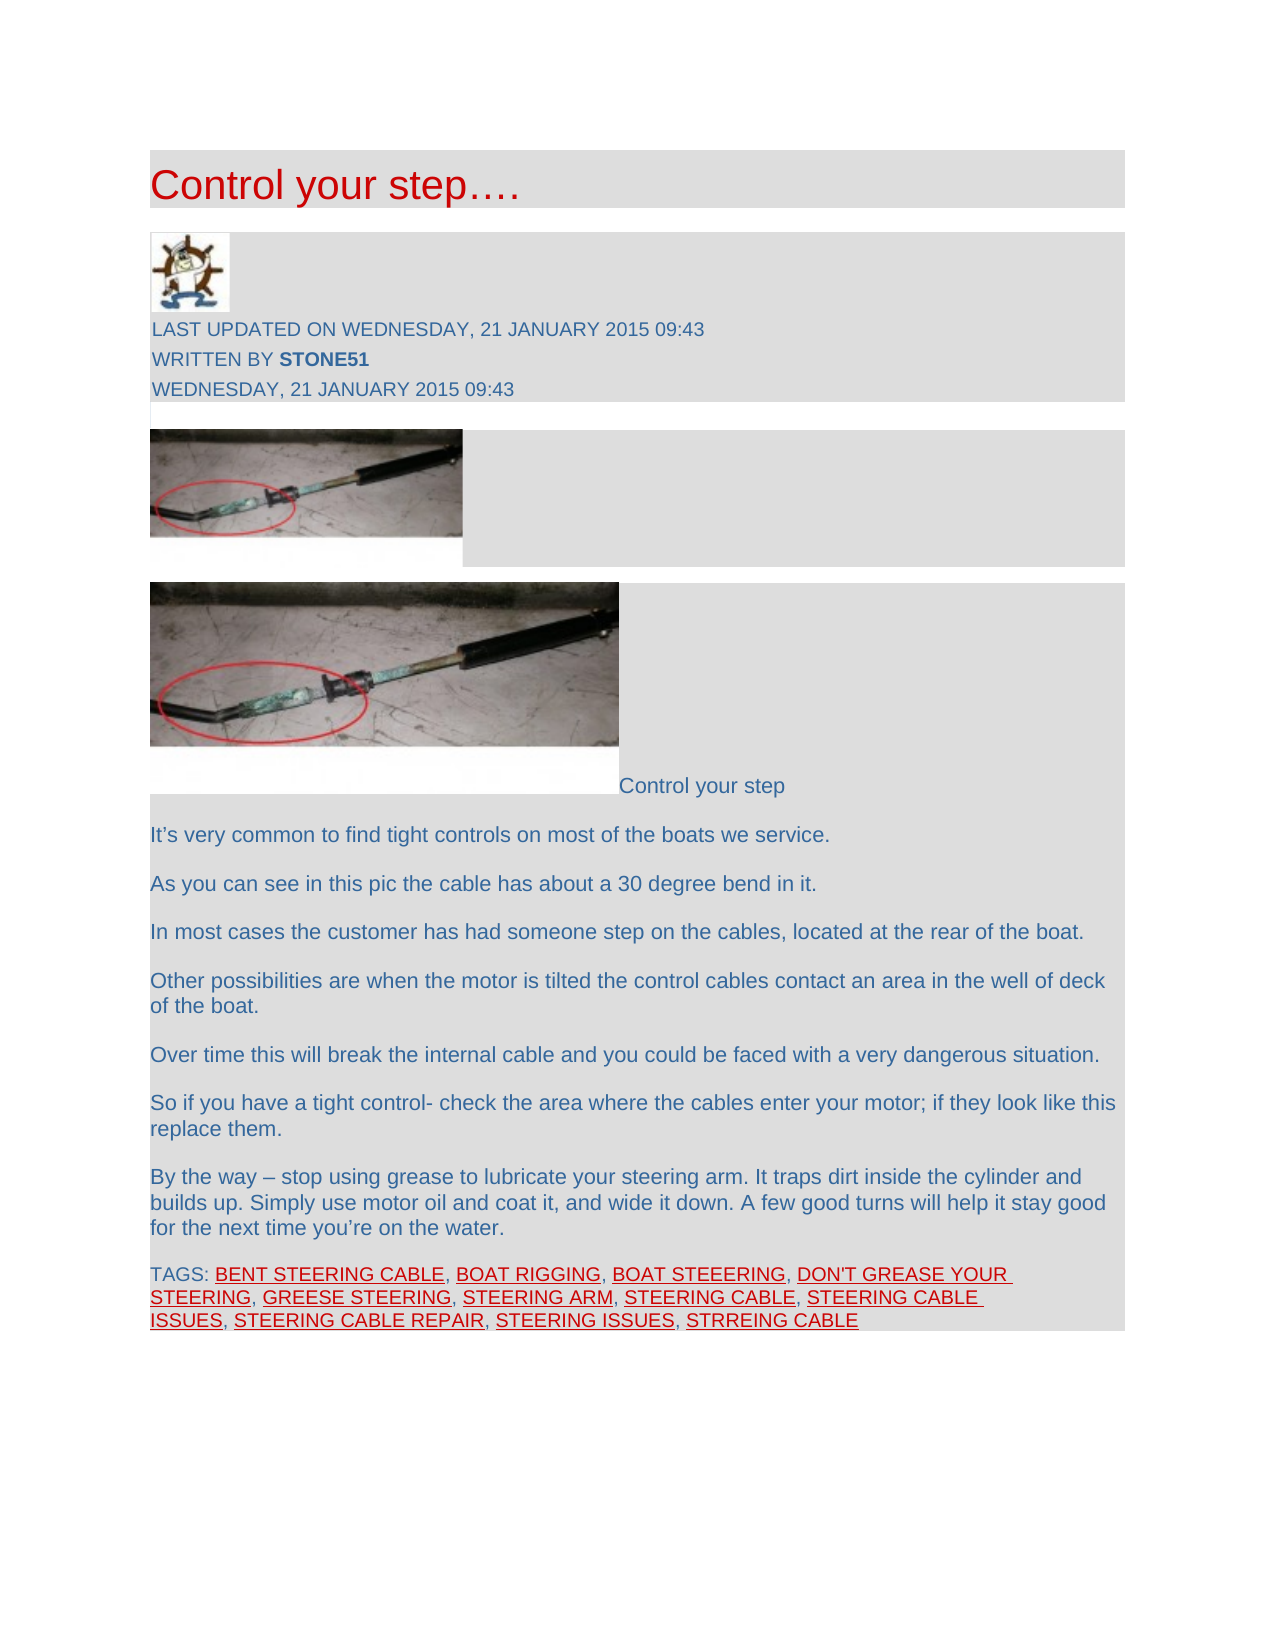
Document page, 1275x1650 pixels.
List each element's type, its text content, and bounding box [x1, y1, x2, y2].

table_header LAST UPDATED ON WEDNESDAY, 21 JANUARY 2015 09:43 WRITTEN BY STONE51 WEDNESDAY, 21 JANUARY 2015 09:43 [150, 232, 1125, 402]
text So if you have a tight control- check the area where the cables enter your motor; if they look like this replace them. [150, 1090, 1125, 1141]
text Over time this will break the internal cable and you could be faced with a very dangerous situation. [150, 1042, 1125, 1067]
text Other possibilities are when the motor is tilted the control cables contact an area in the well of deck of the boat. [150, 968, 1125, 1018]
picture [151, 233, 230, 312]
text In most cases the customer has had someone step on the cables, located at the rear of the boat. [150, 919, 1125, 944]
text It’s very common to find tight controls on most of the boats we service. [150, 822, 1125, 847]
picture [150, 429, 463, 568]
text Control your step…. [150, 150, 1125, 208]
text By the way – stop using grease to lubricate your steering arm. It traps dirt inside the cylinder and builds up. Simply use motor oil and coat it, and wide it down. A few good turns will help it stay good for the next time you’re on the water. [150, 1164, 1125, 1240]
picture [150, 582, 619, 794]
text As you can see in this pic the cable has about a 30 degree bend in it. [150, 871, 1125, 896]
text TAGS: BENT STEERING CABLE, BOAT RIGGING, BOAT STEEERING, DON'T GREASE YOUR STEERING, GREESE STEERING, STEERING ARM, STEERING CABLE, STEERING CABLE ISSUES, STEERING CABLE REPAIR, STEERING ISSUES, STRREING CABLE [150, 1263, 1125, 1331]
